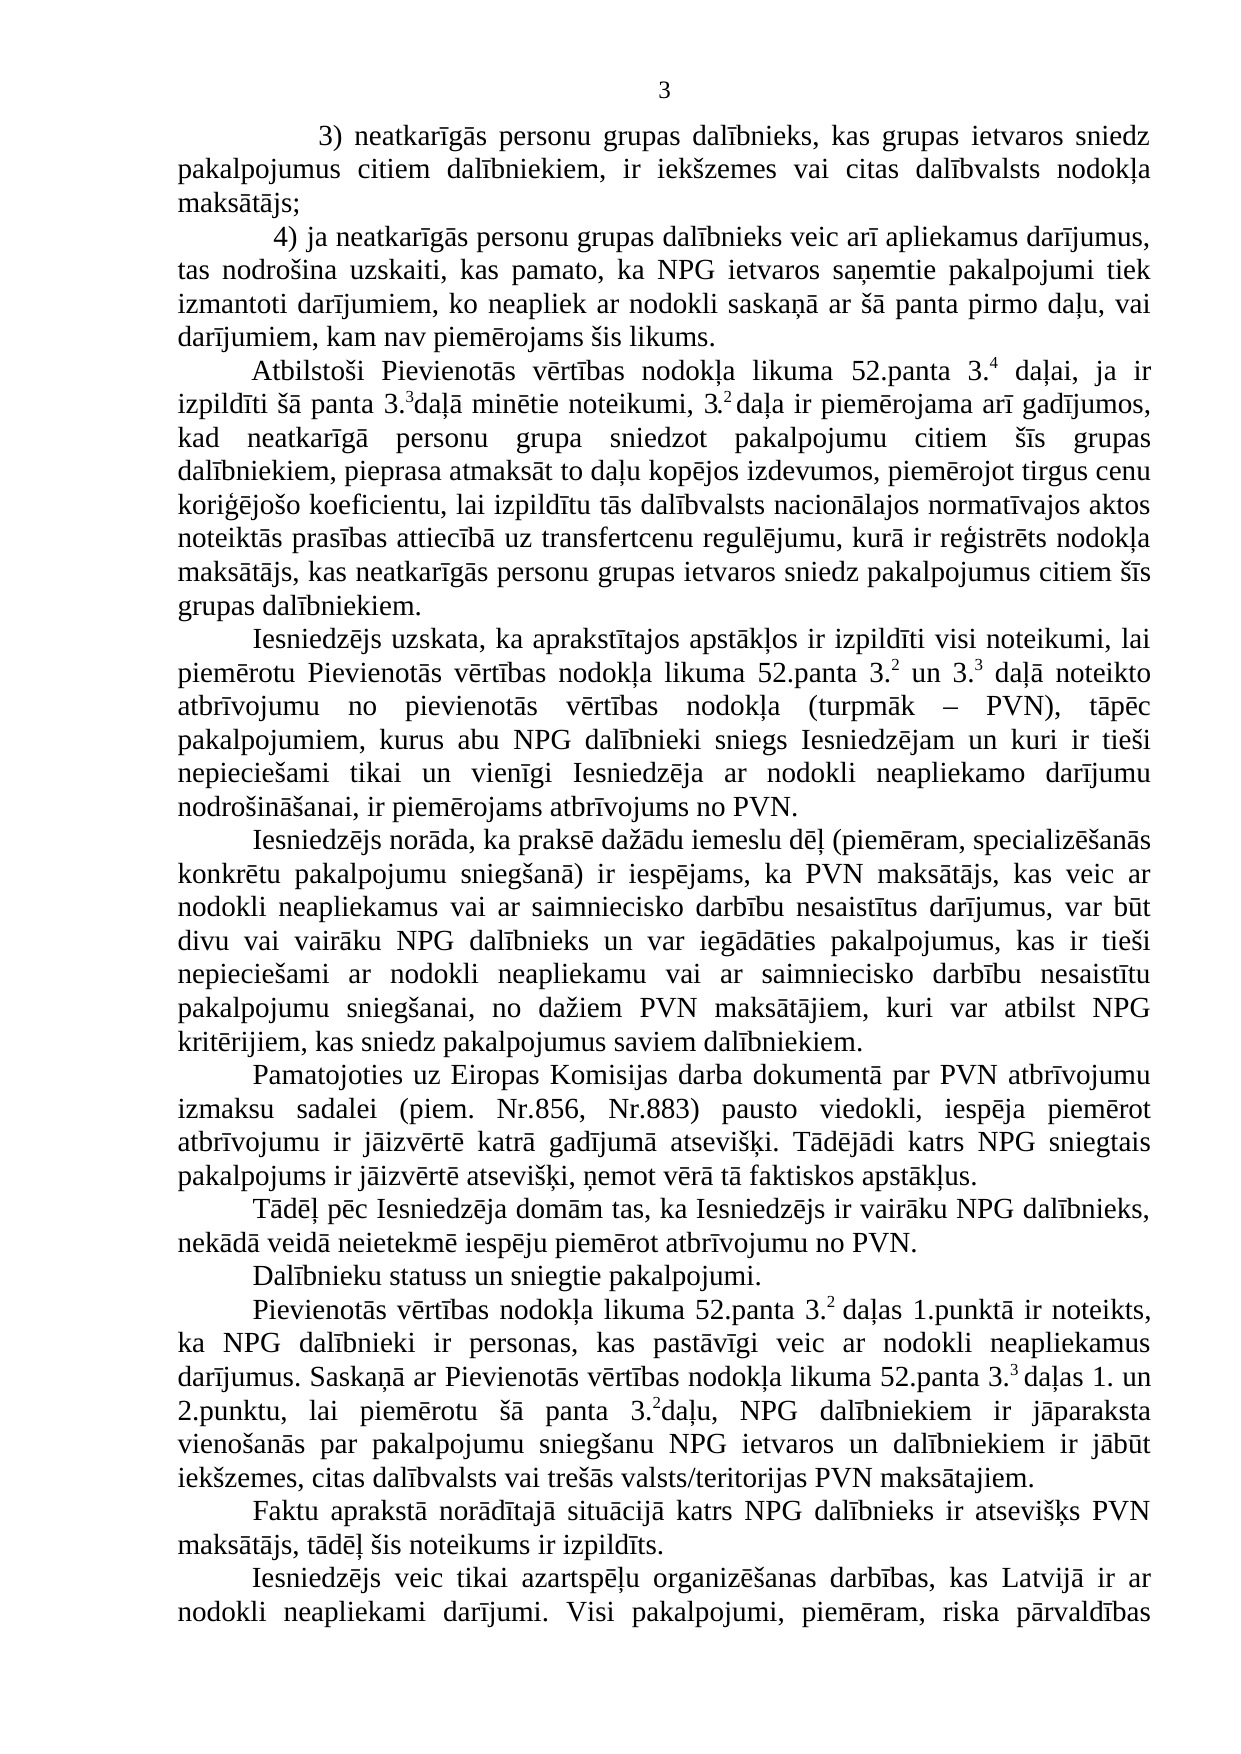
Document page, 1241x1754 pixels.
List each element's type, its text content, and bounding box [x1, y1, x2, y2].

text Atbilstoši Pievienotās vērtības nodokļa likuma 52.panta 3.4 daļai, ja ir izpildīti šā panta 3.3daļā minētie noteikumi, 3.2 daļa ir piemērojama arī gadījumos, kad neatkarīgā personu grupa sniedzot pakalpojumu citiem šīs grupas dalībniekiem, pieprasa atmaksāt to daļu kopējos izdevumos, piemērojot tirgus cenu koriģējošo koeficientu, lai izpildītu tās dalībvalsts nacionālajos normatīvajos aktos noteiktās prasības attiecībā uz transfertcenu regulējumu, kurā ir reģistrēts nodokļa maksātājs, kas neatkarīgās personu grupas ietvaros sniedz pakalpojumus citiem šīs grupas dalībniekiem. [177, 353, 1152, 621]
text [177, 1560, 1152, 1627]
text 4) ja neatkarīgās personu grupas dalībnieks veic arī apliekamus darījumus, tas nodrošina uzskaiti, kas pamato, ka NPG ietvaros saņemtie pakalpojumi tiek izmantoti darījumiem, ko neapliek ar nodokli saskaņā ar šā panta pirmo daļu, vai darījumiem, kam nav piemērojams šis likums. [177, 219, 1152, 353]
text Tādēļ pēc Iesniedzēja domām tas, ka Iesniedzējs ir vairāku NPG dalībnieks, nekādā veidā neietekmē iespēju piemērot atbrīvojumu no PVN. [177, 1191, 1152, 1258]
text Iesniedzējs norāda, ka praksē dažādu iemeslu dēļ (piemēram, specializēšanās konkrētu pakalpojumu sniegšanā) ir iespējams, ka PVN maksātājs, kas veic ar nodokli neapliekamus vai ar saimniecisko darbību nesaistītus darījumus, var būt divu vai vairāku NPG dalībnieks un var iegādāties pakalpojumus, kas ir tieši nepieciešami ar nodokli neapliekamu vai ar saimniecisko darbību nesaistītu pakalpojumu sniegšanai, no dažiem PVN maksātājiem, kuri var atbilst NPG kritērijiem, kas sniedz pakalpojumus saviem dalībniekiem. [177, 822, 1152, 1057]
text Dalībnieku statuss un sniegtie pakalpojumi. [177, 1258, 1152, 1292]
text Faktu aprakstā norādītajā situācijā katrs NPG dalībnieks ir atsevišķs PVN maksātājs, tādēļ šis noteikums ir izpildīts. [177, 1493, 1152, 1560]
text Pievienotās vērtības nodokļa likuma 52.panta 3.2 daļas 1.punktā ir noteikts, ka NPG dalībnieki ir personas, kas pastāvīgi veic ar nodokli neapliekamus darījumus. Saskaņā ar Pievienotās vērtības nodokļa likuma 52.panta 3.3 daļas 1. un 2.punktu, lai piemērotu šā panta 3.2daļu, NPG dalībniekiem ir jāparaksta vienošanās par pakalpojumu sniegšanu NPG ietvaros un dalībniekiem ir jābūt iekšzemes, citas dalībvalsts vai trešās valsts/teritorijas PVN maksātajiem. [177, 1292, 1152, 1493]
text Pamatojoties uz Eiropas Komisijas darba dokumentā par PVN atbrīvojumu izmaksu sadalei (piem. Nr.856, Nr.883) pausto viedokli, iespēja piemērot atbrīvojumu ir jāizvērtē katrā gadījumā atsevišķi. Tādējādi katrs NPG sniegtais pakalpojums ir jāizvērtē atsevišķi, ņemot vērā tā faktiskos apstākļus. [177, 1057, 1152, 1191]
text 3) neatkarīgās personu grupas dalībnieks, kas grupas ietvaros sniedz pakalpojumus citiem dalībniekiem, ir iekšzemes vai citas dalībvalsts nodokļa maksātājs; [177, 118, 1152, 219]
text Iesniedzējs uzskata, ka aprakstītajos apstākļos ir izpildīti visi noteikumi, lai piemērotu Pievienotās vērtības nodokļa likuma 52.panta 3.2 un 3.3 daļā noteikto atbrīvojumu no pievienotās vērtības nodokļa (turpmāk – PVN), tāpēc pakalpojumiem, kurus abu NPG dalībnieki sniegs Iesniedzējam un kuri ir tieši nepieciešami tikai un vienīgi Iesniedzēja ar nodokli neapliekamo darījumu nodrošināšanai, ir piemērojams atbrīvojums no PVN. [177, 621, 1152, 822]
